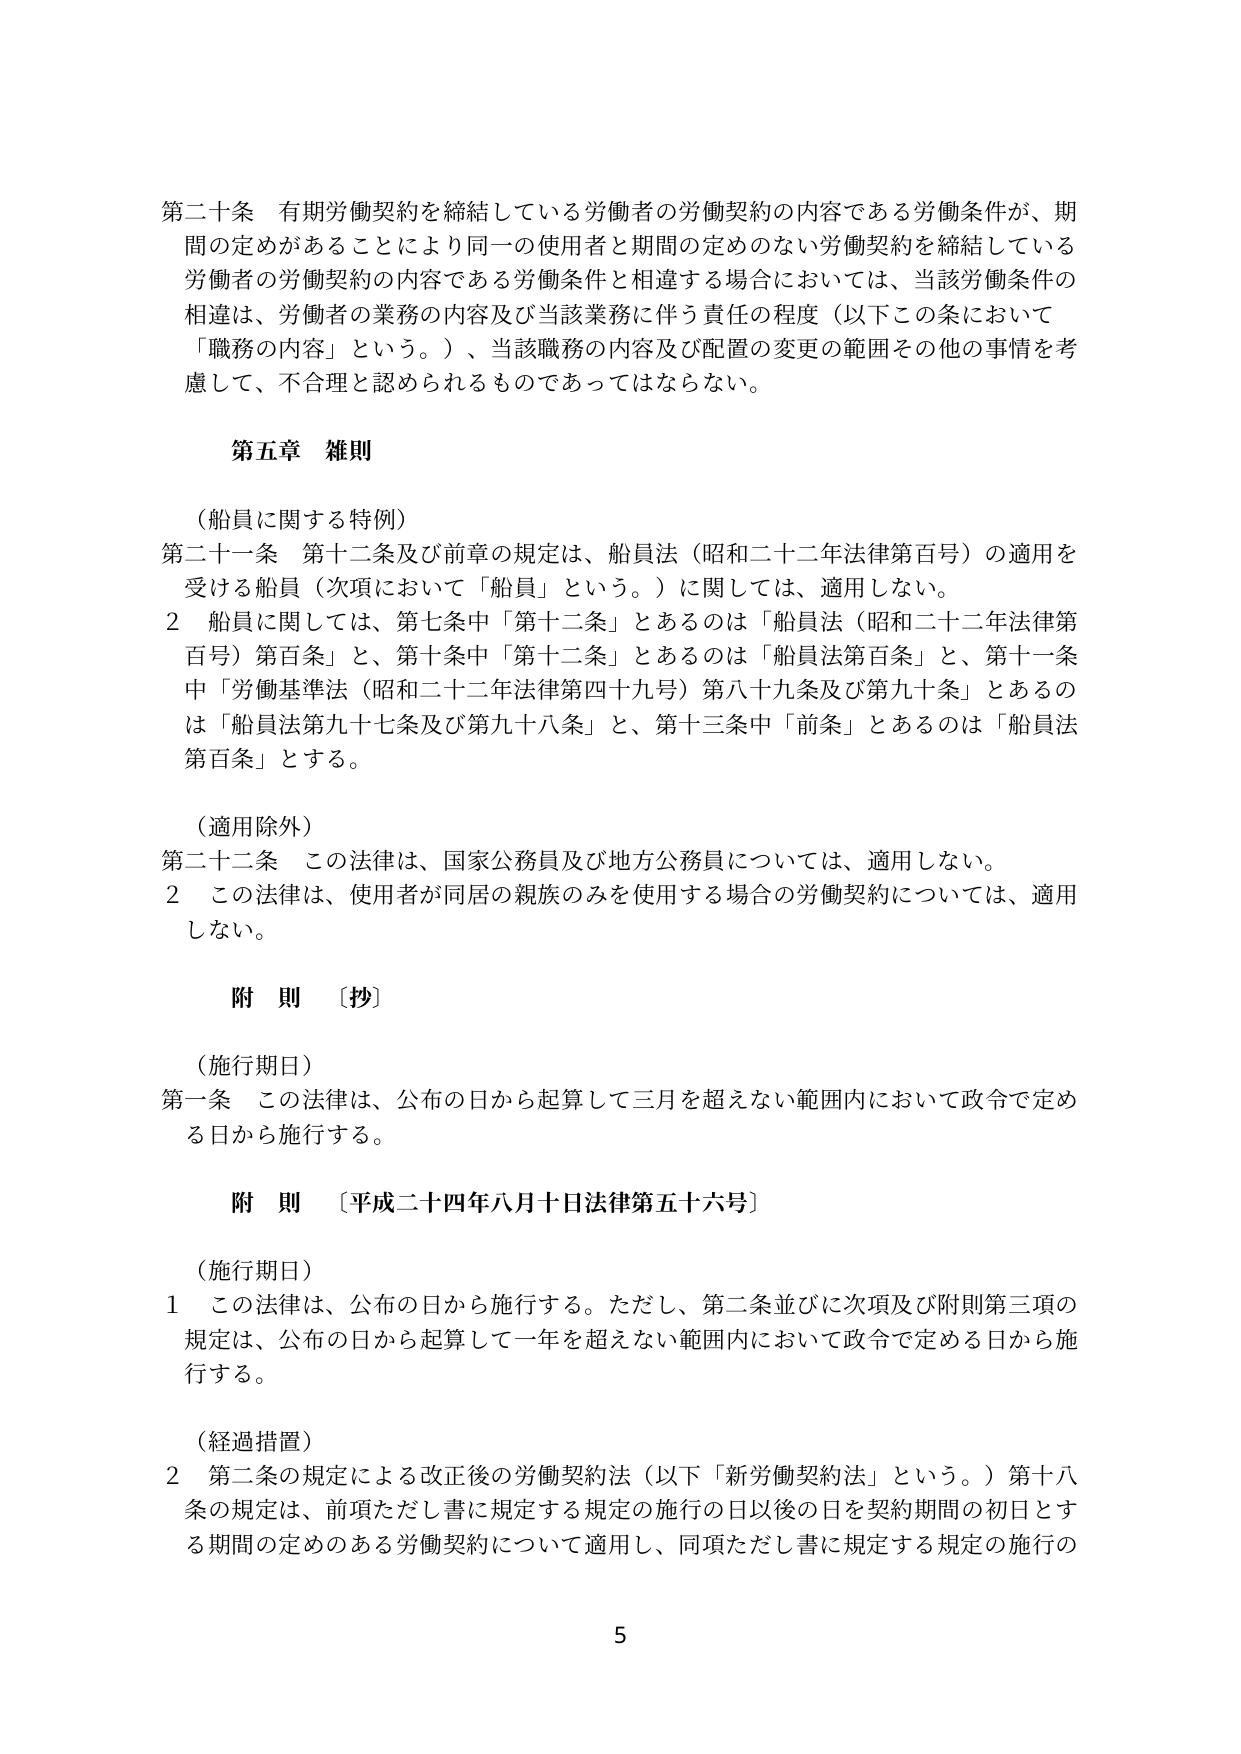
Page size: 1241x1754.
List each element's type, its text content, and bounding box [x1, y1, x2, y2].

text 第二十一条 第十二条及び前章の規定は、船員法（昭和二十二年法律第百号）の適用を受ける船員（次項において「船員」という。）に関しては、適用しない。 [161, 535, 1079, 604]
text ２ 船員に関しては、第七条中「第十二条」とあるのは「船員法（昭和二十二年法律第百号）第百条」と、第十条中「第十二条」とあるのは「船員法第百条」と、第十一条中「労働基準法（昭和二十二年法律第四十九号）第八十九条及び第九十条」とあるのは「船員法第九十七条及び第九十八条」と、第十三条中「前条」とあるのは「船員法第百条」とする。 [161, 604, 1079, 774]
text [161, 1458, 1079, 1560]
text （船員に関する特例） [184, 501, 1079, 535]
text 附 則 〔平成二十四年八月十日法律第五十六号〕 [230, 1184, 1079, 1219]
text ２ この法律は、使用者が同居の親族のみを使用する場合の労働契約については、適用しない。 [161, 877, 1079, 945]
text 第一条 この法律は、公布の日から起算して三月を超えない範囲内において政令で定める日から施行する。 [161, 1082, 1079, 1150]
text （適用除外） [184, 809, 1079, 843]
text １ この法律は、公布の日から施行する。ただし、第二条並びに次項及び附則第三項の規定は、公布の日から起算して一年を超えない範囲内において政令で定める日から施行する。 [161, 1287, 1079, 1389]
text （施行期日） [184, 1048, 1079, 1082]
text （経過措置） [184, 1424, 1079, 1458]
text 第二十二条 この法律は、国家公務員及び地方公務員については、適用しない。 [161, 843, 1079, 877]
text （施行期日） [184, 1253, 1079, 1287]
text 第二十条 有期労働契約を締結している労働者の労働契約の内容である労働条件が、期間の定めがあることにより同一の使用者と期間の定めのない労働契約を締結している労働者の労働契約の内容である労働条件と相違する場合においては、当該労働条件の相違は、労働者の業務の内容及び当該業務に伴う責任の程度（以下この条において「職務の内容」という。）、当該職務の内容及び配置の変更の範囲その他の事情を考慮して、不合理と認められるものであってはならない。 [161, 194, 1079, 399]
text 附 則 〔抄〕 [230, 979, 1079, 1014]
text 第五章 雑則 [230, 433, 1079, 467]
